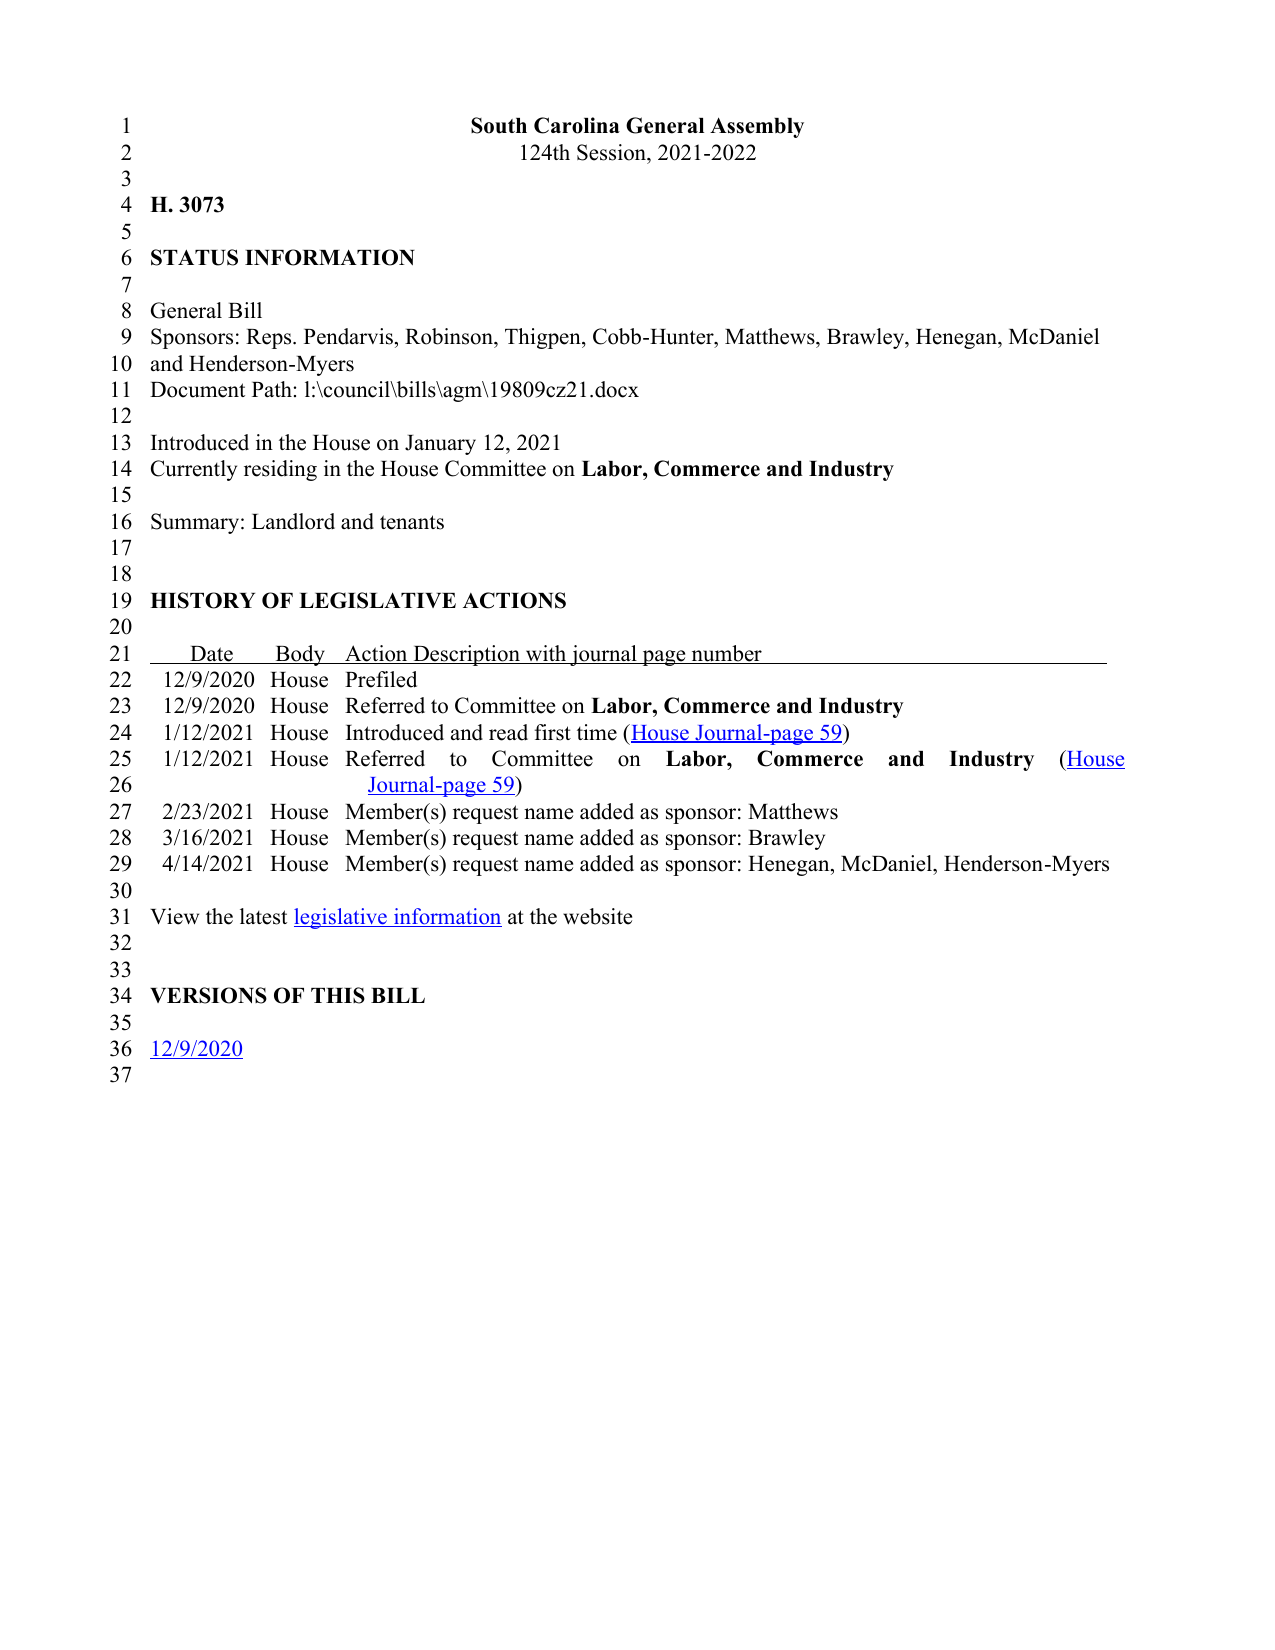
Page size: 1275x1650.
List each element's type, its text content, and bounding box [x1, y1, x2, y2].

text General Bill [150, 297, 1125, 323]
text STATUS INFORMATION [150, 244, 1125, 271]
text 4/14/2021 House Member(s) request name added as sponsor: Henegan, McDaniel, Henderson-Myers [150, 850, 1125, 877]
text 3/16/2021 House Member(s) request name added as sponsor: Brawley [150, 824, 1125, 850]
text 1/12/2021 House Introduced and read first time (House Journal-page 59) [150, 719, 1125, 745]
text H. 3073 [150, 192, 1125, 218]
text 12/9/2020 House Referred to Committee on Labor, Commerce and Industry [150, 692, 1125, 719]
text Currently residing in the House Committee on Labor, Commerce and Industry [150, 455, 1125, 481]
text Date Body Action Description with journal page number [150, 639, 1125, 666]
text 1/12/2021 House Referred to Committee on Labor, Commerce and Industry (House Journal-page 59) [150, 745, 1125, 798]
text 124th Session, 2021-2022 [150, 139, 1125, 165]
text Summary: Landlord and tenants [150, 508, 1125, 534]
text South Carolina General Assembly [150, 112, 1125, 139]
text Document Path: l:\council\bills\agm\19809cz21.docx [150, 376, 1125, 402]
text HISTORY OF LEGISLATIVE ACTIONS [150, 587, 1125, 613]
text 12/9/2020 [150, 1035, 1125, 1061]
text Introduced in the House on January 12, 2021 [150, 429, 1125, 455]
text View the latest legislative information at the website [150, 903, 1125, 929]
text VERSIONS OF THIS BILL [150, 982, 1125, 1008]
text 12/9/2020 House Prefiled [150, 666, 1125, 692]
text 2/23/2021 House Member(s) request name added as sponsor: Matthews [150, 798, 1125, 824]
text Sponsors: Reps. Pendarvis, Robinson, Thigpen, Cobb-Hunter, Matthews, Brawley, Henegan, McDaniel and Henderson-Myers [150, 323, 1125, 376]
